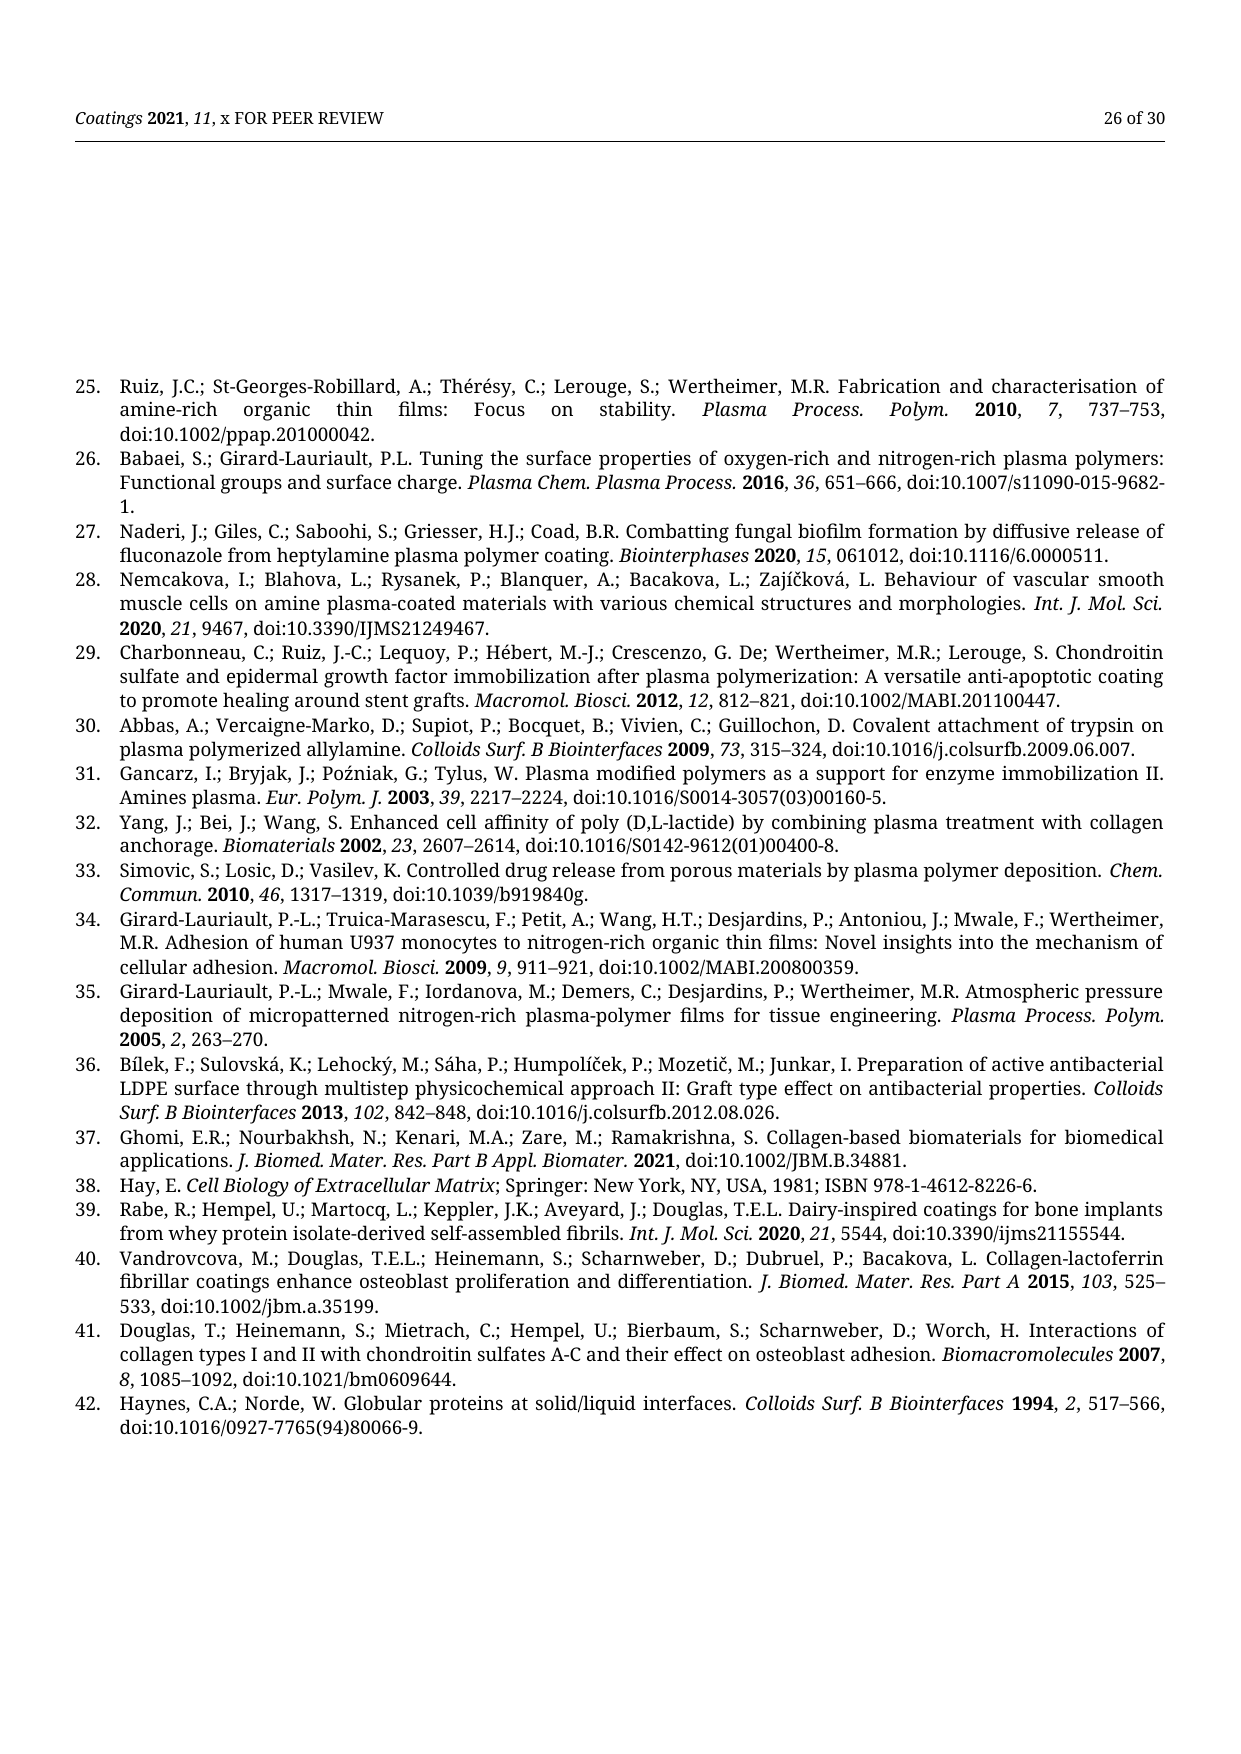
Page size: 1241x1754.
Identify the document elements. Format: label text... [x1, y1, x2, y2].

list Nemcakova, I.; Blahova, L.; Rysanek, P.; Blanquer, A.; Bacakova, L.; Zajíčková, L. Behaviour of vascular smooth muscle cells on amine plasma-coated materials with various chemical structures and morphologies. Int. J. Mol. Sci. 2020, 21, 9467, doi:10.3390/IJMS21249467. [75, 568, 1165, 640]
list Ruiz, J.C.; St-Georges-Robillard, A.; Thérésy, C.; Lerouge, S.; Wertheimer, M.R. Fabrication and characterisation of amine-rich organic thin films: Focus on stability. Plasma Process. Polym. 2010, 7, 737–753, doi:10.1002/ppap.201000042. [75, 374, 1165, 446]
list Vandrovcova, M.; Douglas, T.E.L.; Heinemann, S.; Scharnweber, D.; Dubruel, P.; Bacakova, L. Collagen-lactoferrin fibrillar coatings enhance osteoblast proliferation and differentiation. J. Biomed. Mater. Res. Part A 2015, 103, 525–533, doi:10.1002/jbm.a.35199. [75, 1246, 1165, 1319]
list Girard-Lauriault, P.-L.; Mwale, F.; Iordanova, M.; Demers, C.; Desjardins, P.; Wertheimer, M.R. Atmospheric pressure deposition of micropatterned nitrogen-rich plasma-polymer films for tissue engineering. Plasma Process. Polym. 2005, 2, 263–270. [75, 979, 1165, 1052]
list Bílek, F.; Sulovská, K.; Lehocký, M.; Sáha, P.; Humpolíček, P.; Mozetič, M.; Junkar, I. Preparation of active antibacterial LDPE surface through multistep physicochemical approach II: Graft type effect on antibacterial properties. Colloids Surf. B Biointerfaces 2013, 102, 842–848, doi:10.1016/j.colsurfb.2012.08.026. [75, 1052, 1165, 1125]
list Gancarz, I.; Bryjak, J.; Poźniak, G.; Tylus, W. Plasma modified polymers as a support for enzyme immobilization II. Amines plasma. Eur. Polym. J. 2003, 39, 2217–2224, doi:10.1016/S0014-3057(03)00160-5. [75, 761, 1165, 810]
list Douglas, T.; Heinemann, S.; Mietrach, C.; Hempel, U.; Bierbaum, S.; Scharnweber, D.; Worch, H. Interactions of collagen types I and II with chondroitin sulfates A-C and their effect on osteoblast adhesion. Biomacromolecules 2007, 8, 1085–1092, doi:10.1021/bm0609644. [75, 1319, 1165, 1391]
list Ghomi, E.R.; Nourbakhsh, N.; Kenari, M.A.; Zare, M.; Ramakrishna, S. Collagen-based biomaterials for biomedical applications. J. Biomed. Mater. Res. Part B Appl. Biomater. 2021, doi:10.1002/JBM.B.34881. [75, 1125, 1165, 1173]
list Naderi, J.; Giles, C.; Saboohi, S.; Griesser, H.J.; Coad, B.R. Combatting fungal biofilm formation by diffusive release of fluconazole from heptylamine plasma polymer coating. Biointerphases 2020, 15, 061012, doi:10.1116/6.0000511. [75, 519, 1165, 568]
list Charbonneau, C.; Ruiz, J.-C.; Lequoy, P.; Hébert, M.-J.; Crescenzo, G. De; Wertheimer, M.R.; Lerouge, S. Chondroitin sulfate and epidermal growth factor immobilization after plasma polymerization: A versatile anti-apoptotic coating to promote healing around stent grafts. Macromol. Biosci. 2012, 12, 812–821, doi:10.1002/MABI.201100447. [75, 640, 1165, 713]
list Hay, E. Cell Biology of Extracellular Matrix; Springer: New York, NY, USA, 1981; ISBN 978-1-4612-8226-6. [75, 1173, 1165, 1197]
list Haynes, C.A.; Norde, W. Globular proteins at solid/liquid interfaces. Colloids Surf. B Biointerfaces 1994, 2, 517–566, doi:10.1016/0927-7765(94)80066-9. [75, 1391, 1165, 1440]
list Yang, J.; Bei, J.; Wang, S. Enhanced cell affinity of poly (D,L-lactide) by combining plasma treatment with collagen anchorage. Biomaterials 2002, 23, 2607–2614, doi:10.1016/S0142-9612(01)00400-8. [75, 810, 1165, 858]
list Abbas, A.; Vercaigne-Marko, D.; Supiot, P.; Bocquet, B.; Vivien, C.; Guillochon, D. Covalent attachment of trypsin on plasma polymerized allylamine. Colloids Surf. B Biointerfaces 2009, 73, 315–324, doi:10.1016/j.colsurfb.2009.06.007. [75, 713, 1165, 761]
list Simovic, S.; Losic, D.; Vasilev, K. Controlled drug release from porous materials by plasma polymer deposition. Chem. Commun. 2010, 46, 1317–1319, doi:10.1039/b919840g. [75, 858, 1165, 907]
list Rabe, R.; Hempel, U.; Martocq, L.; Keppler, J.K.; Aveyard, J.; Douglas, T.E.L. Dairy-inspired coatings for bone implants from whey protein isolate-derived self-assembled fibrils. Int. J. Mol. Sci. 2020, 21, 5544, doi:10.3390/ijms21155544. [75, 1197, 1165, 1246]
list Babaei, S.; Girard-Lauriault, P.L. Tuning the surface properties of oxygen-rich and nitrogen-rich plasma polymers: Functional groups and surface charge. Plasma Chem. Plasma Process. 2016, 36, 651–666, doi:10.1007/s11090-015-9682-1. [75, 446, 1165, 519]
list Girard-Lauriault, P.-L.; Truica-Marasescu, F.; Petit, A.; Wang, H.T.; Desjardins, P.; Antoniou, J.; Mwale, F.; Wertheimer, M.R. Adhesion of human U937 monocytes to nitrogen-rich organic thin films: Novel insights into the mechanism of cellular adhesion. Macromol. Biosci. 2009, 9, 911–921, doi:10.1002/MABI.200800359. [75, 907, 1165, 979]
